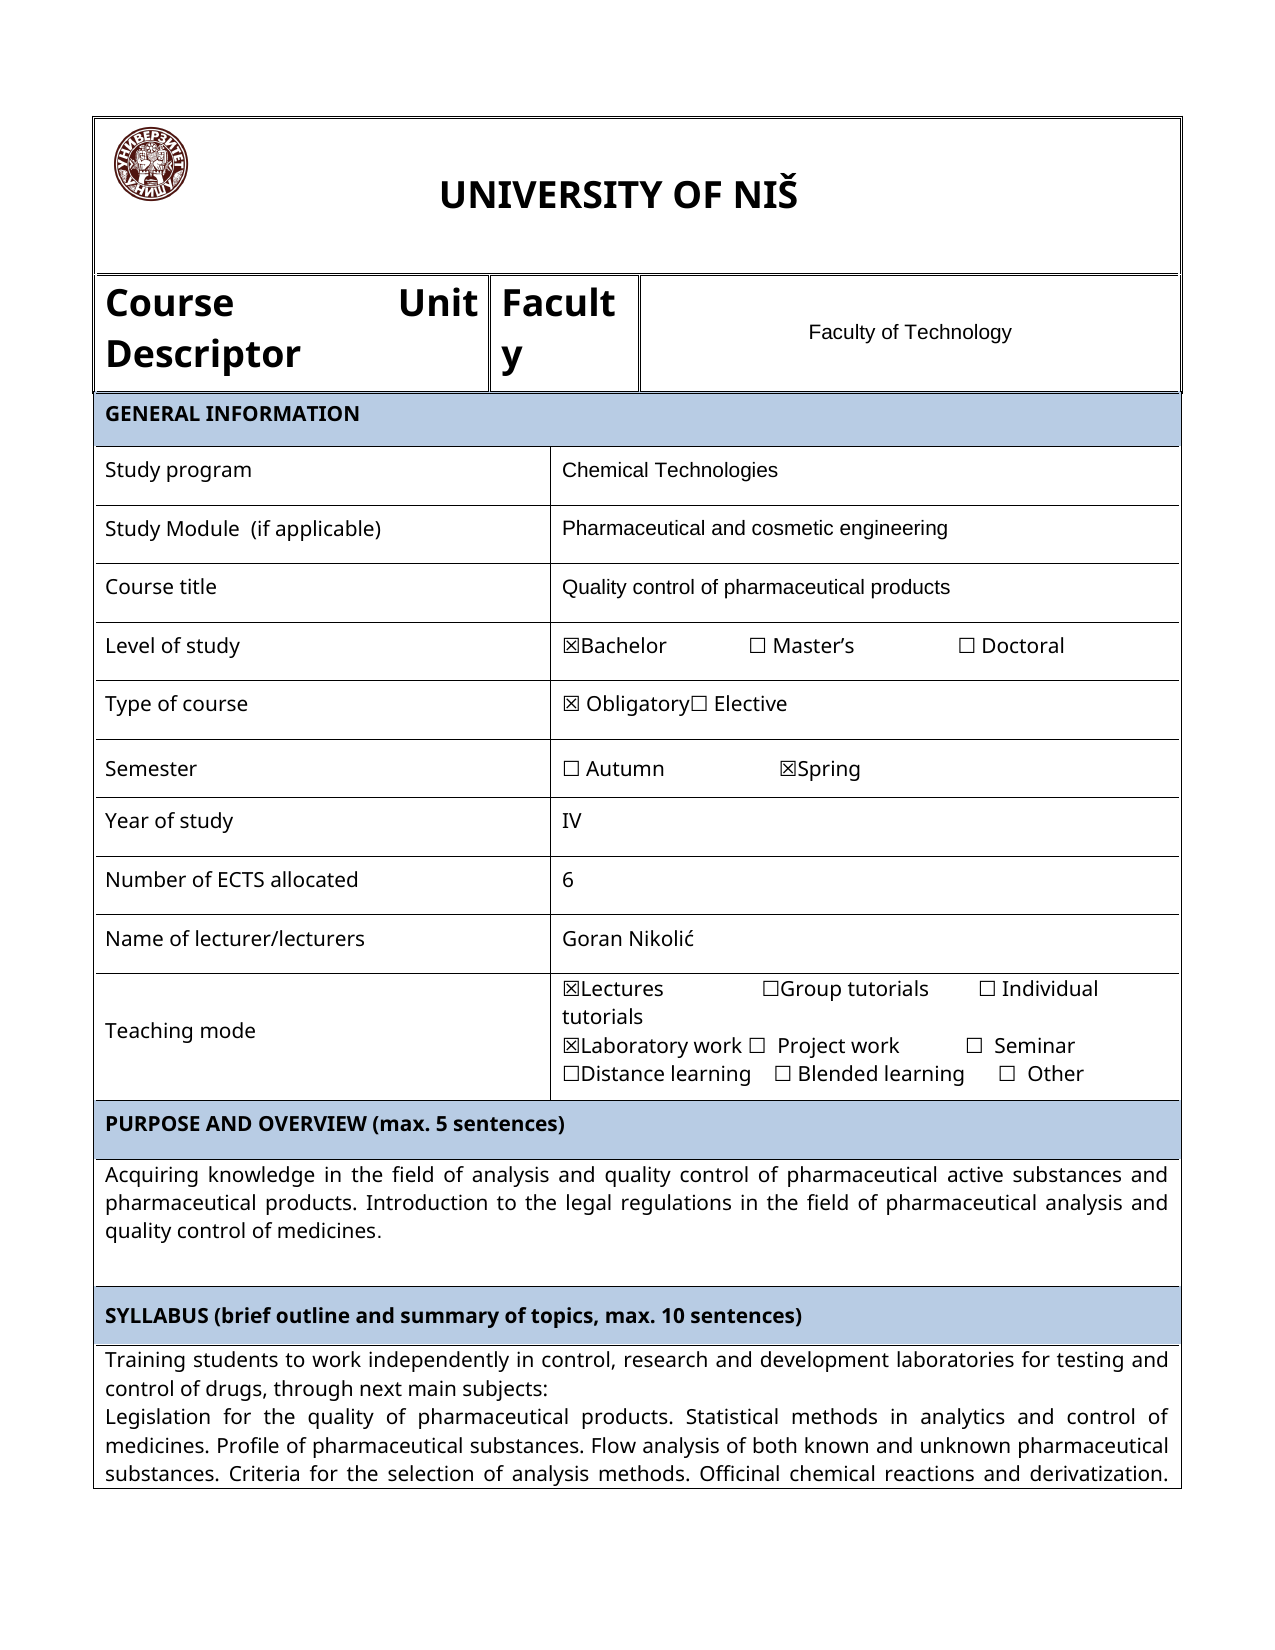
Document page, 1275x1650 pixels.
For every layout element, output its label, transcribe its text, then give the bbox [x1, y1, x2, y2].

table_cell Pharmaceutical and cosmetic engineering [551, 505, 1181, 563]
table_cell Autumn Spring [551, 739, 1181, 797]
table_cell Obligatory Elective [551, 680, 1181, 739]
table_cell Bachelor Master’s Doctoral [551, 622, 1181, 680]
table_cell Lectures Group tutorials Individual tutorials Laboratory work Project work Seminar Distance learning Blended learning Other [551, 973, 1181, 1100]
table_cell Goran Nikolić [551, 914, 1181, 973]
table_cell Chemical Technologies [551, 446, 1181, 504]
table_cell SYLLABUS (brief outline and summary of topics, max. 10 sentences) [94, 1286, 1181, 1344]
table_cell Course Unit Descriptor [94, 273, 490, 391]
table_cell Semester [94, 739, 550, 797]
table_cell Name of lecturer/lecturers [94, 914, 550, 973]
table_cell Quality control of pharmaceutical products [551, 563, 1181, 622]
table_cell Level of study [94, 622, 550, 680]
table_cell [94, 1345, 1181, 1488]
table_cell 6 [551, 856, 1181, 914]
table_header UNIVERSITY OF NIŠ [95, 119, 1180, 273]
table_cell Course title [94, 563, 550, 622]
table_cell Study program [94, 446, 550, 504]
table_cell Faculty of Technology [639, 273, 1181, 391]
table_cell IV [551, 797, 1181, 856]
table_cell Faculty [491, 276, 638, 391]
table_cell Type of course [94, 680, 550, 739]
table_cell Teaching mode [94, 973, 550, 1100]
table_cell Acquiring knowledge in the field of analysis and quality control of pharmaceutical active substances and pharmaceutical products. Introduction to the legal regulations in the field of pharmaceutical analysis and quality control of medicines. [94, 1159, 1181, 1286]
table_cell Study Module (if applicable) [94, 505, 550, 563]
table_cell Year of study [94, 797, 550, 856]
table_cell Number of ECTS allocated [94, 856, 550, 914]
table_cell PURPOSE AND OVERVIEW (max. 5 sentences) [94, 1100, 1181, 1159]
table_cell GENERAL INFORMATION [94, 391, 1181, 446]
